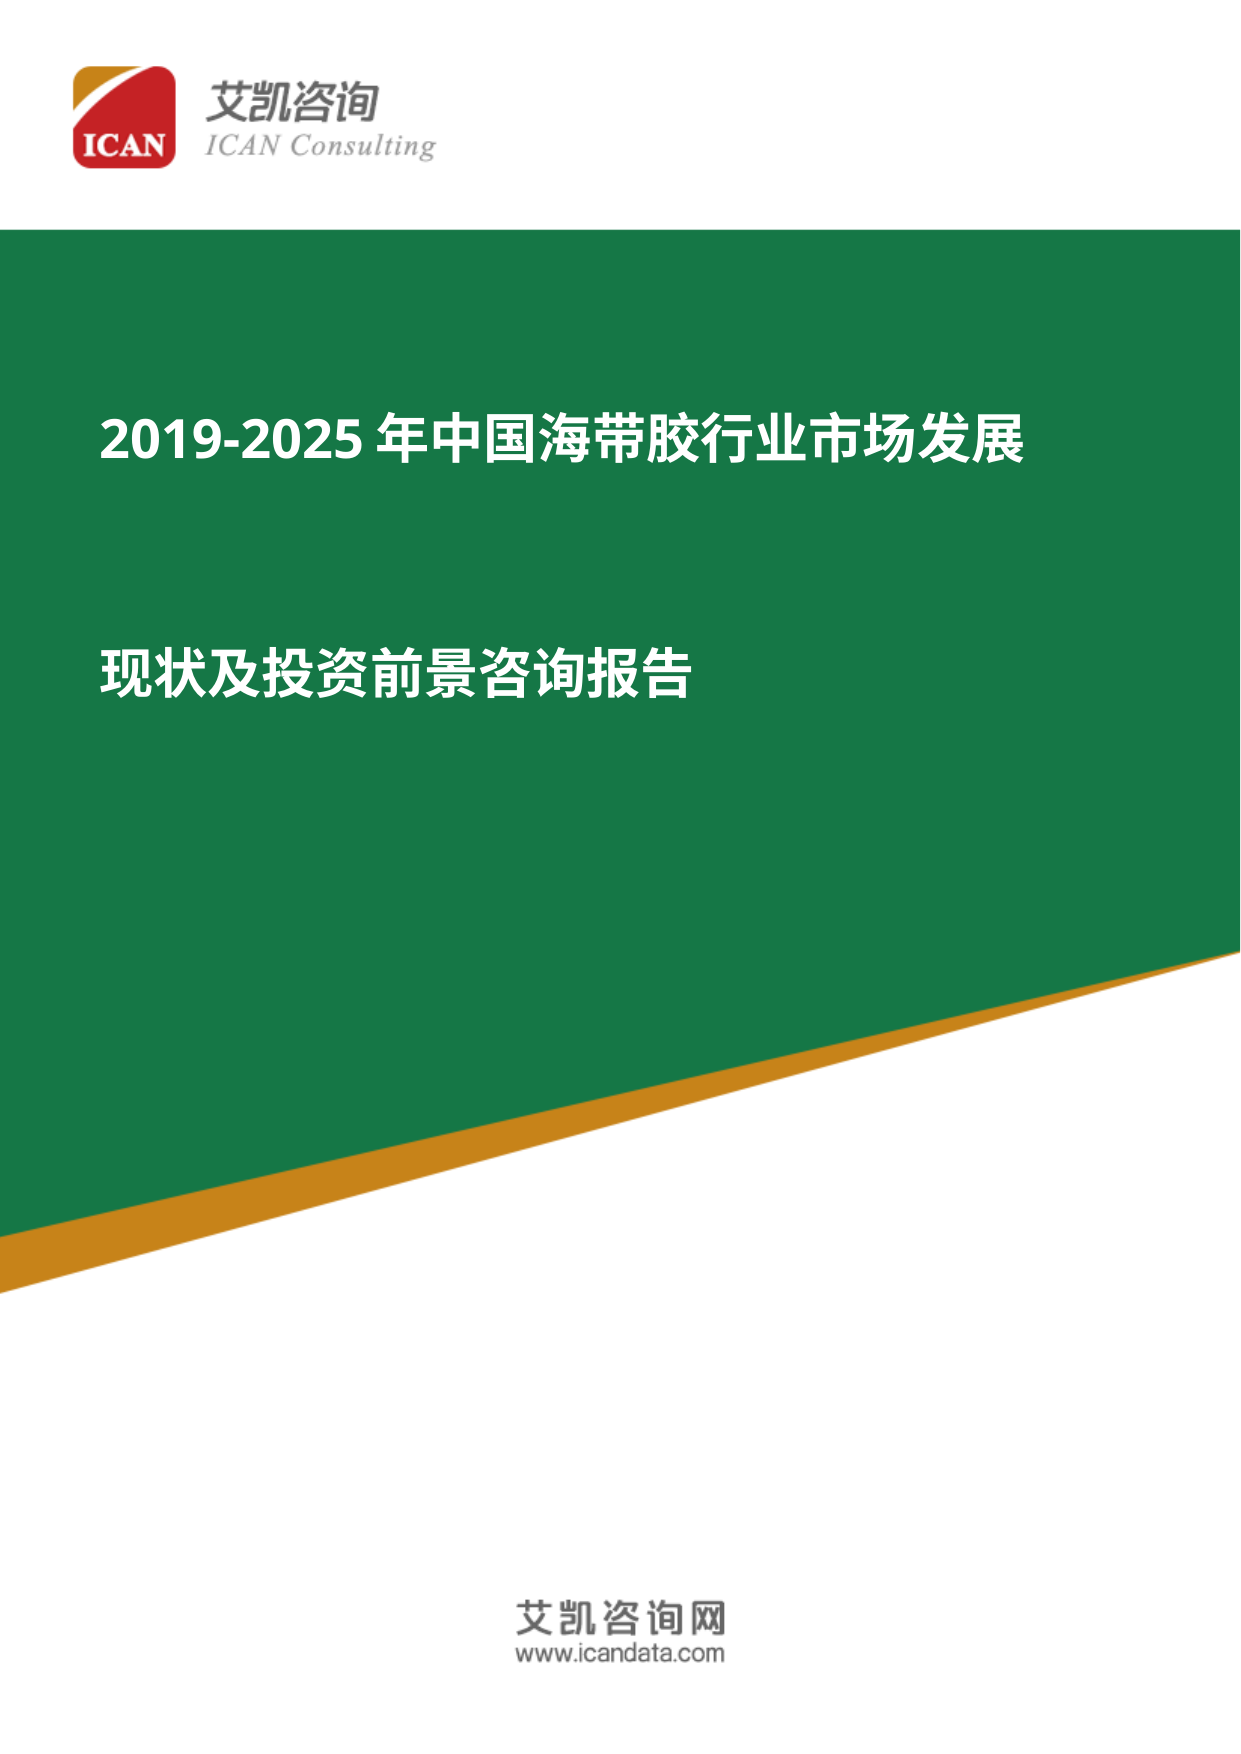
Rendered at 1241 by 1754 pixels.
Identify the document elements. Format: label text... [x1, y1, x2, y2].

subtitle 2019-2025年中国海带胶行业市场发展现状及投资前景咨询报告 [99, 386, 1053, 718]
picture [0, 5, 1241, 1754]
